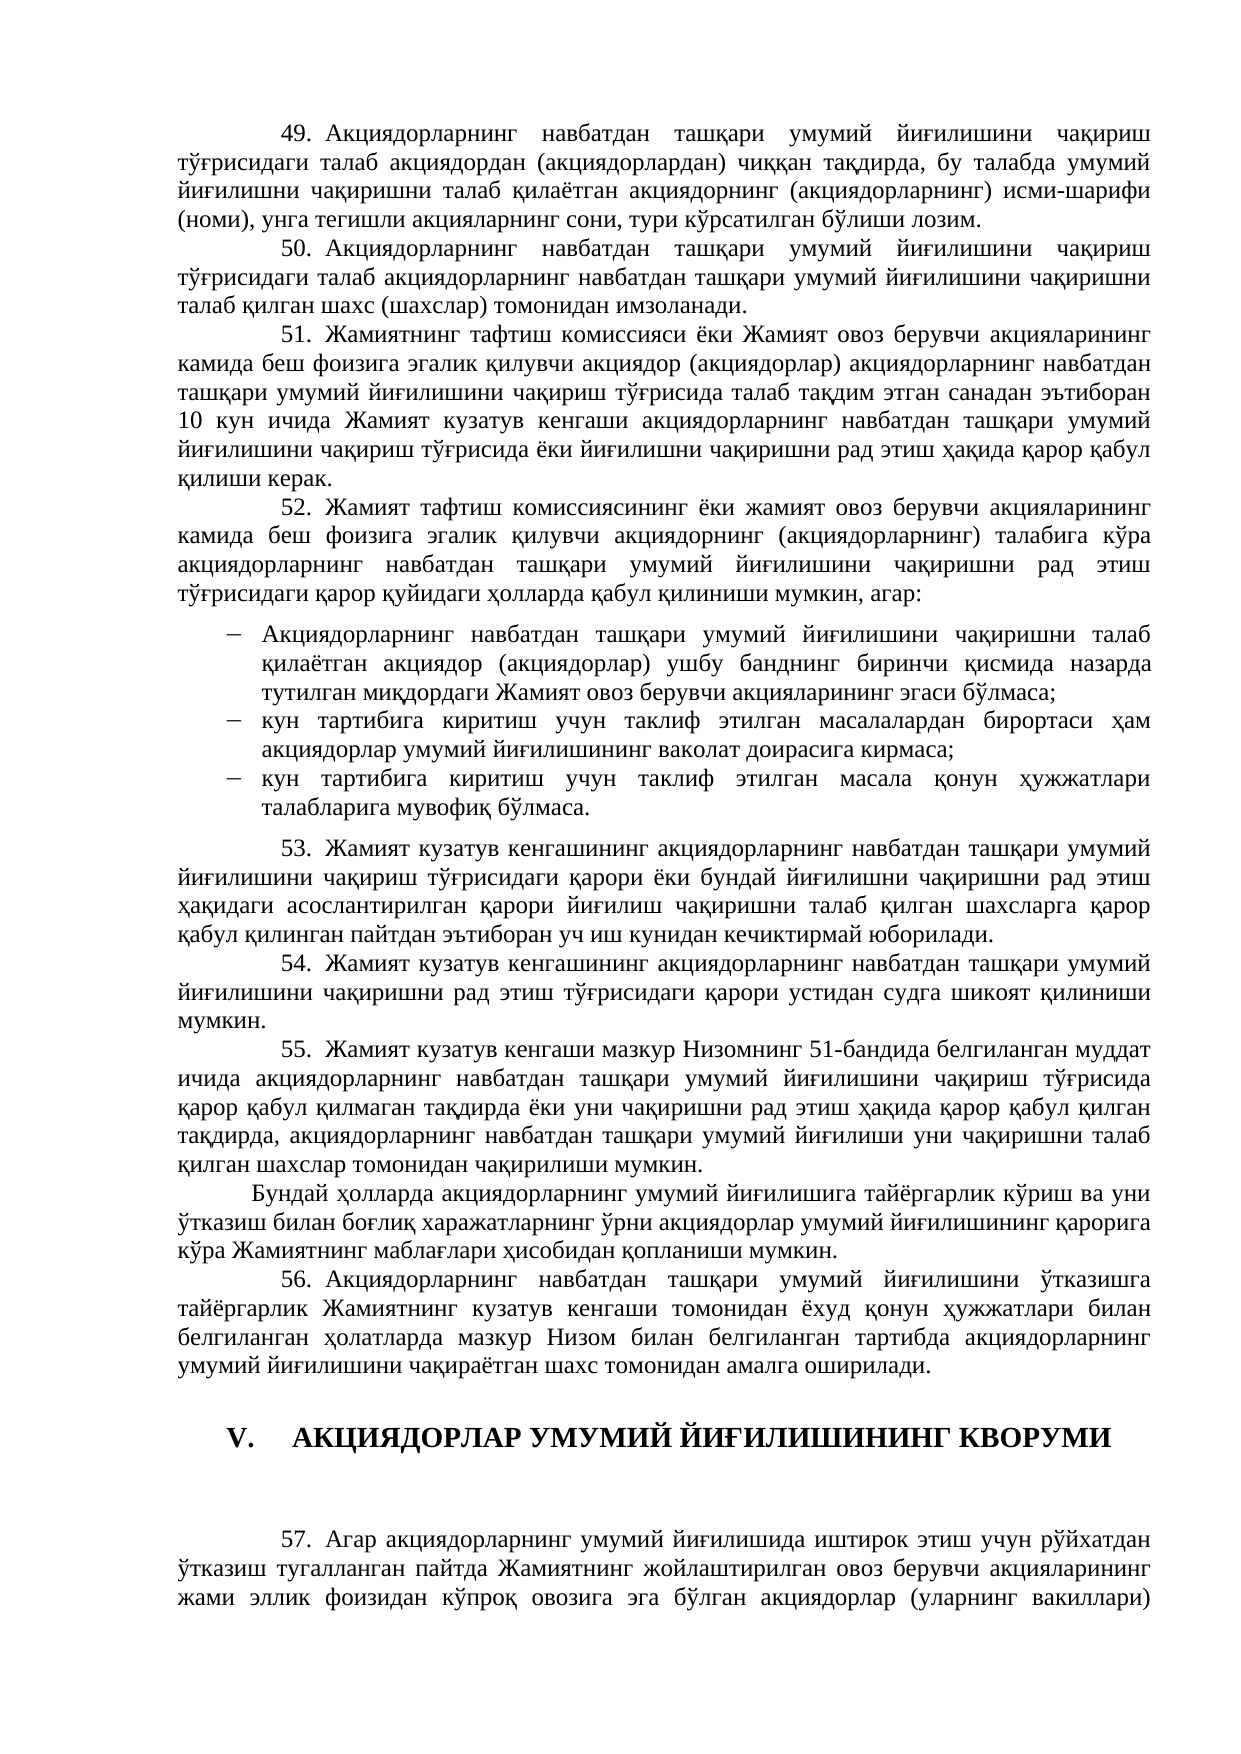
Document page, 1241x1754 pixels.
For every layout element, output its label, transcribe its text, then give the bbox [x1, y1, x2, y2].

list кун тартибига киритиш учун таклиф этилган масалалардан бирортаси ҳам акциядорлар умумий йиғилишининг ваколат доирасига кирмаса; [224, 706, 1152, 763]
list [177, 1524, 1152, 1610]
list кун тартибига киритиш учун таклиф этилган масала қонун ҳужжатлари талабларига мувофиқ бўлмаса. [224, 763, 1152, 821]
list Жамият тафтиш комиссиясининг ёки жамият овоз берувчи акцияларининг камида беш фоизига эгалик қилувчи акциядорнинг (акциядорларнинг) талабига кўра акциядорларнинг навбатдан ташқари умумий йиғилишини чақиришни рад этиш тўғрисидаги қарор қуйидаги ҳолларда қабул қилиниши мумкин, агар: [177, 492, 1152, 607]
list Жамият кузатув кенгаши мазкур Низомнинг 51-бандида белгиланган муддат ичида акциядорларнинг навбатдан ташқари умумий йиғилишини чақириш тўғрисида қарор қабул қилмаган тақдирда ёки уни чақиришни рад этиш ҳақида қарор қабул қилган тақдирда, акциядорларнинг навбатдан ташқари умумий йиғилиши уни чақиришни талаб қилган шахслар томонидан чақирилиши мумкин. [177, 1034, 1152, 1178]
list Акциядорларнинг навбатдан ташқари умумий йиғилишини ўтказишга тайёргарлик Жамиятнинг кузатув кенгаши томонидан ёхуд қонун ҳужжатлари билан белгиланган ҳолатларда мазкур Низом билан белгиланган тартибда акциядорларнинг умумий йиғилишини чақираётган шахс томонидан амалга оширилади. [177, 1264, 1152, 1379]
list Акциядорларнинг навбатдан ташқари умумий йиғилишини чақириш тўғрисидаги талаб акциядорларнинг навбатдан ташқари умумий йиғилишини чақиришни талаб қилган шахс (шахслар) томонидан имзоланади. [177, 233, 1152, 319]
list АКЦИЯДОРЛАР УМУМИЙ ЙИҒИЛИШИНИНГ КВОРУМИ [215, 1421, 1152, 1454]
list Акциядорларнинг навбатдан ташқари умумий йиғилишини чақириш тўғрисидаги талаб акциядордан (акциядорлардан) чиққан тақдирда, бу талабда умумий йиғилишни чақиришни талаб қилаётган акциядорнинг (акциядорларнинг) исми-шарифи (номи), унга тегишли акцияларнинг сони, тури кўрсатилган бўлиши лозим. [177, 118, 1152, 233]
list Жамият кузатув кенгашининг акциядорларнинг навбатдан ташқари умумий йиғилишини чақириш тўғрисидаги қарори ёки бундай йиғилишни чақиришни рад этиш ҳақидаги асослантирилган қарори йиғилиш чақиришни талаб қилган шахсларга қарор қабул қилинган пайтдан эътиборан уч иш кунидан кечиктирмай юборилади. [177, 833, 1152, 948]
text Бундай ҳолларда акциядорларнинг умумий йиғилишига тайёргарлик кўриш ва уни ўтказиш билан боғлиқ харажатларнинг ўрни акциядорлар умумий йиғилишининг қарорига кўра Жамиятнинг маблағлари ҳисобидан қопланиши мумкин. [177, 1178, 1152, 1264]
list Жамият кузатув кенгашининг акциядорларнинг навбатдан ташқари умумий йиғилишини чақиришни рад этиш тўғрисидаги қарори устидан судга шикоят қилиниши мумкин. [177, 948, 1152, 1034]
list Акциядорларнинг навбатдан ташқари умумий йиғилишини чақиришни талаб қилаётган акциядор (акциядорлар) ушбу банднинг биринчи қисмида назарда тутилган миқдордаги Жамият овоз берувчи акцияларининг эгаси бўлмаса; [224, 619, 1152, 706]
list Жамиятнинг тафтиш комиссияси ёки Жамият овоз берувчи акцияларининг камида беш фоизига эгалик қилувчи акциядор (акциядорлар) акциядорларнинг навбатдан ташқари умумий йиғилишини чақириш тўғрисида талаб тақдим этган санадан эътиборан 10 кун ичида Жамият кузатув кенгаши акциядорларнинг навбатдан ташқари умумий йиғилишини чақириш тўғрисида ёки йиғилишни чақиришни рад этиш ҳақида қарор қабул қилиши керак. [177, 319, 1152, 492]
